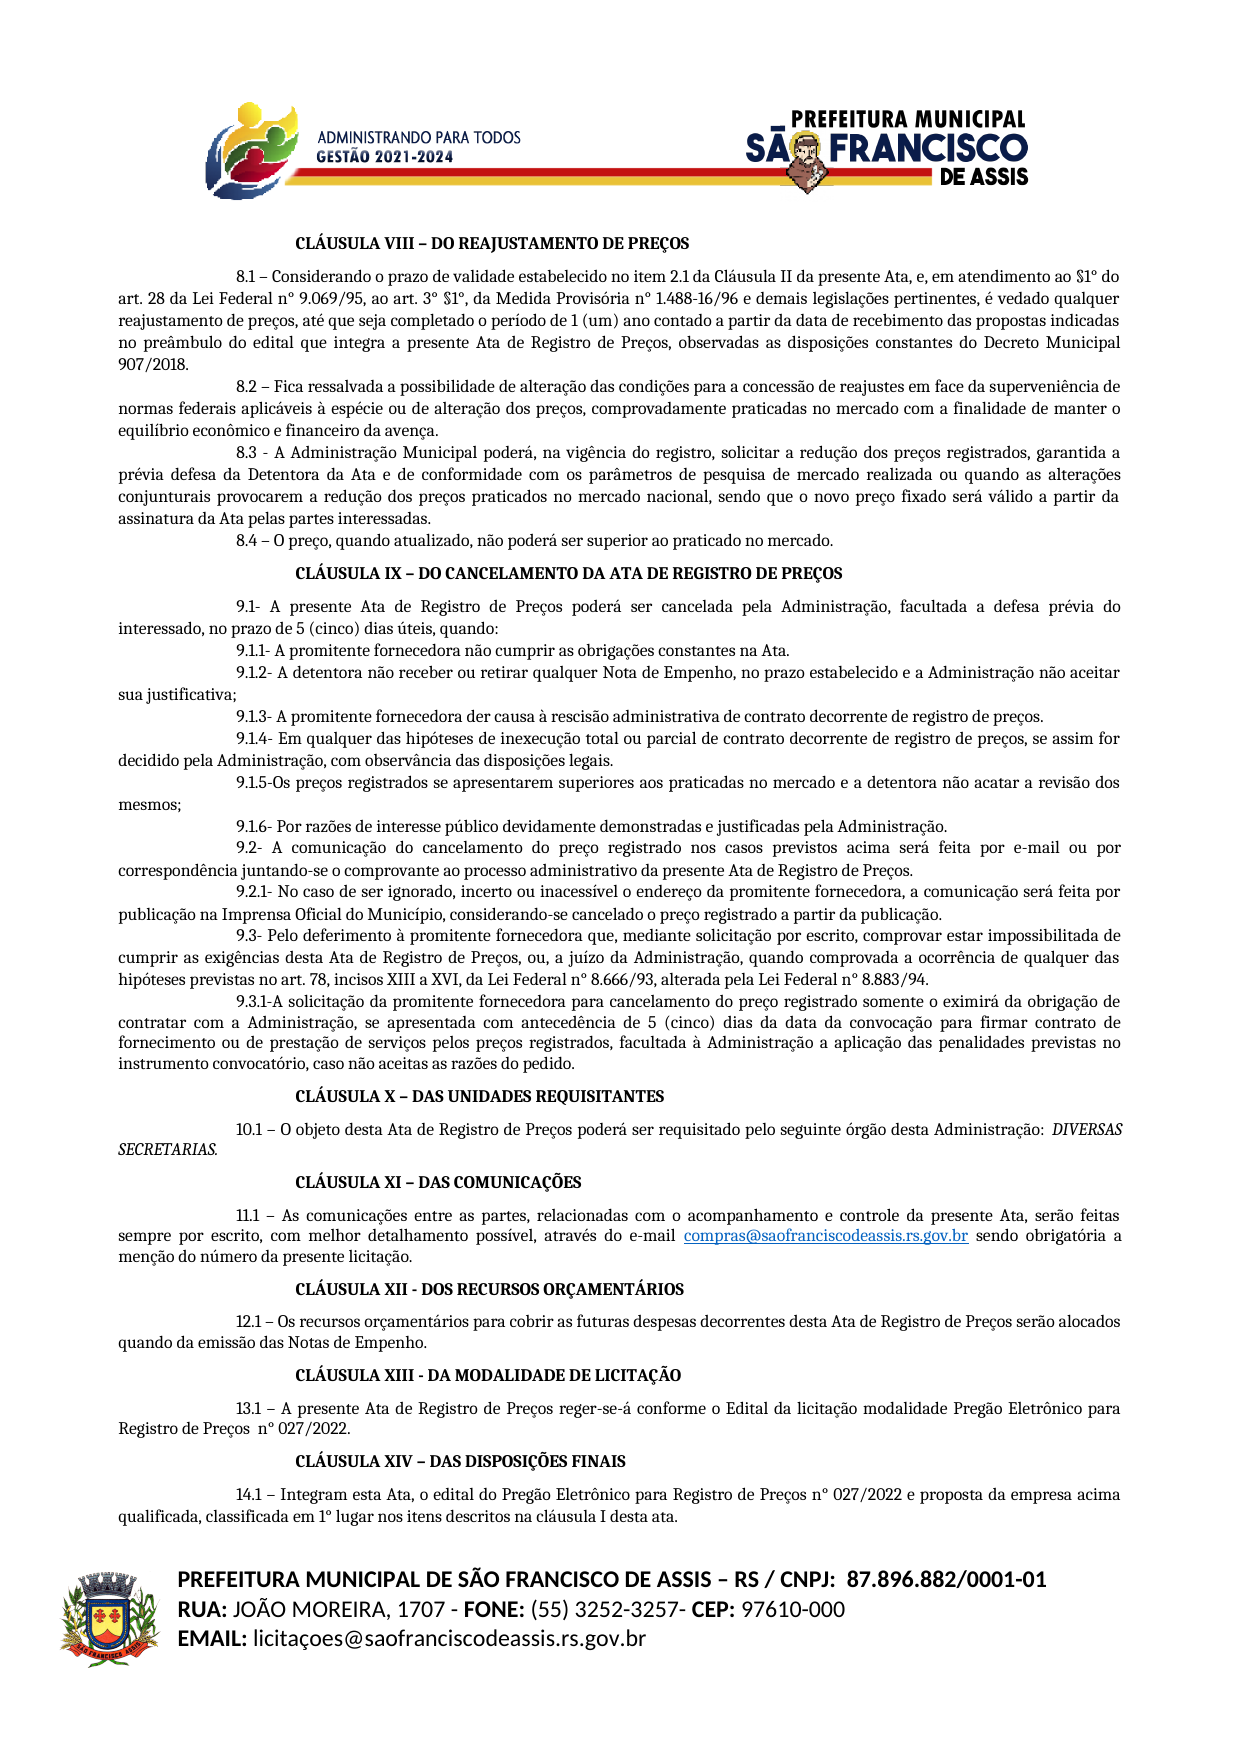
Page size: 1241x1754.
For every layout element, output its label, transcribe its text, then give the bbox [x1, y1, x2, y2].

picture [177, 73, 1063, 234]
text CLÁUSULA XII - DOS RECURSOS ORÇAMENTÁRIOS [118, 1279, 1122, 1299]
picture [50, 1570, 169, 1669]
text 9.1.4- Em qualquer das hipóteses de inexecução total ou parcial de contrato decorrente de registro de preços, se assim for decidido pela Administração, com observância das disposições legais. [118, 728, 1122, 771]
text CLÁUSULA IX – DO CANCELAMENTO DA ATA DE REGISTRO DE PREÇOS [118, 563, 1122, 584]
text CLÁUSULA XIII - DA MODALIDADE DE LICITAÇÃO [118, 1365, 1122, 1386]
text 11.1 – As comunicações entre as partes, relacionadas com o acompanhamento e controle da presente Ata, serão feitas sempre por escrito, com melhor detalhamento possível, através do e-mail compras@saofranciscodeassis.rs.gov.br sendo obrigatória a menção do número da presente licitação. [118, 1205, 1122, 1266]
text 8.2 – Fica ressalvada a possibilidade de alteração das condições para a concessão de reajustes em face da superveniência de normas federais aplicáveis à espécie ou de alteração dos preços, comprovadamente praticadas no mercado com a finalidade de manter o equilíbrio econômico e financeiro da avença. [118, 377, 1122, 441]
text CLÁUSULA XIV – DAS DISPOSIÇÕES FINAIS [118, 1451, 1122, 1472]
text CLÁUSULA XI – DAS COMUNICAÇÕES [118, 1172, 1122, 1193]
text 13.1 – A presente Ata de Registro de Preços reger-se-á conforme o Edital da licitação modalidade Pregão Eletrônico para Registro de Preços n° 027/2022. [118, 1398, 1122, 1439]
text 9.1.1- A promitente fornecedora não cumprir as obrigações constantes na Ata. [118, 640, 1122, 661]
text 8.1 – Considerando o prazo de validade estabelecido no item 2.1 da Cláusula II da presente Ata, e, em atendimento ao §1° do art. 28 da Lei Federal n° 9.069/95, ao art. 3° §1°, da Medida Provisória n° 1.488-16/96 e demais legislações pertinentes, é vedado qualquer reajustamento de preços, até que seja completado o período de 1 (um) ano contado a partir da data de recebimento das propostas indicadas no preâmbulo do edital que integra a presente Ata de Registro de Preços, observadas as disposições constantes do Decreto Municipal 907/2018. [118, 267, 1122, 375]
text 12.1 – Os recursos orçamentários para cobrir as futuras despesas decorrentes desta Ata de Registro de Preços serão alocados quando da emissão das Notas de Empenho. [118, 1312, 1122, 1353]
text 9.1.6- Por razões de interesse público devidamente demonstradas e justificadas pela Administração. [118, 816, 1122, 836]
text 9.1.5-Os preços registrados se apresentarem superiores aos praticadas no mercado e a detentora não acatar a revisão dos mesmos; [118, 772, 1122, 814]
text CLÁUSULA X – DAS UNIDADES REQUISITANTES [118, 1086, 1122, 1106]
text 8.3 - A Administração Municipal poderá, na vigência do registro, solicitar a redução dos preços registrados, garantida a prévia defesa da Detentora da Ata e de conformidade com os parâmetros de pesquisa de mercado realizada ou quando as alterações conjunturais provocarem a redução dos preços praticados no mercado nacional, sendo que o novo preço fixado será válido a partir da assinatura da Ata pelas partes interessadas. [118, 442, 1122, 529]
text 9.3- Pelo deferimento à promitente fornecedora que, mediante solicitação por escrito, comprovar estar impossibilitada de cumprir as exigências desta Ata de Registro de Preços, ou, a juízo da Administração, quando comprovada a ocorrência de qualquer das hipóteses previstas no art. 78, incisos XIII a XVI, da Lei Federal n° 8.666/93, alterada pela Lei Federal n° 8.883/94. [118, 926, 1122, 990]
text 8.4 – O preço, quando atualizado, não poderá ser superior ao praticado no mercado. [118, 530, 1122, 551]
text 9.1- A presente Ata de Registro de Preços poderá ser cancelada pela Administração, facultada a defesa prévia do interessado, no prazo de 5 (cinco) dias úteis, quando: [118, 596, 1122, 639]
text 9.3.1-A solicitação da promitente fornecedora para cancelamento do preço registrado somente o eximirá da obrigação de contratar com a Administração, se apresentada com antecedência de 5 (cinco) dias da data da convocação para firmar contrato de fornecimento ou de prestação de serviços pelos preços registrados, facultada à Administração a aplicação das penalidades previstas no instrumento convocatório, caso não aceitas as razões do pedido. [118, 992, 1122, 1073]
text 9.2- A comunicação do cancelamento do preço registrado nos casos previstos acima será feita por e-mail ou por correspondência juntando-se o comprovante ao processo administrativo da presente Ata de Registro de Preços. [118, 838, 1122, 880]
text 9.1.2- A detentora não receber ou retirar qualquer Nota de Empenho, no prazo estabelecido e a Administração não aceitar sua justificativa; [118, 662, 1122, 704]
text 14.1 – Integram esta Ata, o edital do Pregão Eletrônico para Registro de Preços n° 027/2022 e proposta da empresa acima qualificada, classificada em 1° lugar nos itens descritos na cláusula I desta ata. [118, 1484, 1122, 1527]
text 9.2.1- No caso de ser ignorado, incerto ou inacessível o endereço da promitente fornecedora, a comunicação será feita por publicação na Imprensa Oficial do Município, considerando-se cancelado o preço registrado a partir da publicação. [118, 882, 1122, 924]
text 9.1.3- A promitente fornecedora der causa à rescisão administrativa de contrato decorrente de registro de preços. [118, 706, 1122, 727]
text CLÁUSULA VIII – DO REAJUSTAMENTO DE PREÇOS [118, 234, 1122, 254]
text 10.1 – O objeto desta Ata de Registro de Preços poderá ser requisitado pelo seguinte órgão desta Administração: DIVERSAS SECRETARIAS. [118, 1119, 1122, 1160]
